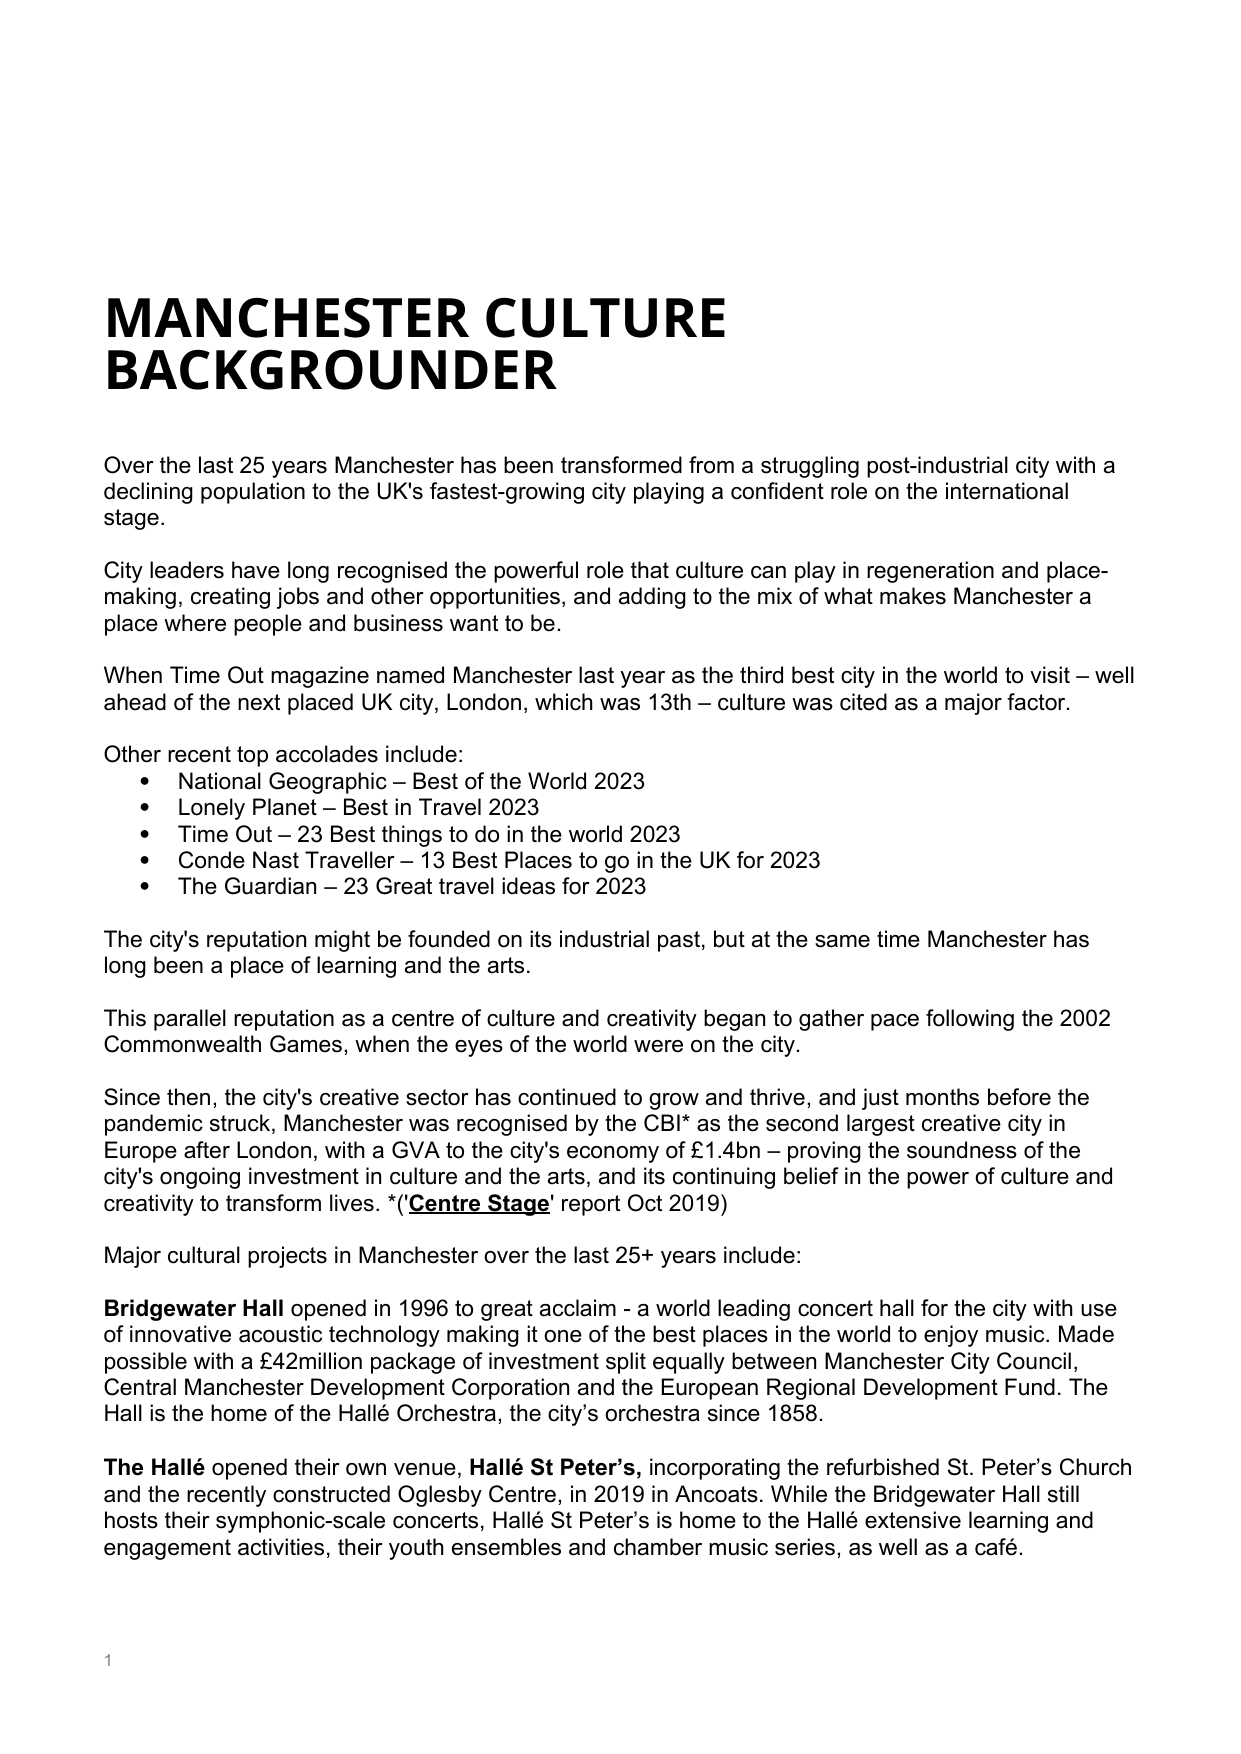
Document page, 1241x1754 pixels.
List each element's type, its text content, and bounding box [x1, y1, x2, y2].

subtitle Manchester Culture Backgrounder [103, 295, 1137, 399]
list Lonely Planet – Best in Travel 2023 [141, 794, 1137, 821]
text Bridgewater Hall opened in 1996 to great acclaim - a world leading concert hall for the city with use of innovative acoustic technology making it one of the best places in the world to enjoy music. Made possible with a £42million package of investment split equally between Manchester City Council, Central Manchester Development Corporation and the European Regional Development Fund. The Hall is the home of the Hallé Orchestra, the city’s orchestra since 1858. [103, 1295, 1137, 1454]
text Since then, the city's creative sector has continued to grow and thrive, and just months before the pandemic struck, Manchester was recognised by the CBI* as the second largest creative city in Europe after London, with a GVA to the city's economy of £1.4bn – proving the soundness of the city's ongoing investment in culture and the arts, and its continuing belief in the power of culture and creativity to transform lives. *('Centre Stage' report Oct 2019) [103, 1084, 1137, 1216]
text City leaders have long recognised the powerful role that culture can play in regeneration and place-making, creating jobs and other opportunities, and adding to the mix of what makes Manchester a place where people and business want to be. [103, 557, 1137, 636]
list Time Out – 23 Best things to do in the world 2023 [141, 821, 1137, 847]
list Conde Nast Traveller – 13 Best Places to go in the UK for 2023 [141, 847, 1137, 873]
text Other recent top accolades include: [103, 741, 1137, 768]
text When Time Out magazine named Manchester last year as the third best city in the world to visit – well ahead of the next placed UK city, London, which was 13th – culture was cited as a major factor. [103, 662, 1137, 715]
list The Guardian – 23 Great travel ideas for 2023 [141, 873, 1137, 899]
text The Hallé opened their own venue, Hallé St Peter’s, incorporating the refurbished St. Peter’s Church and the recently constructed Oglesby Centre, in 2019 in Ancoats. While the Bridgewater Hall still hosts their symphonic-scale concerts, Hallé St Peter’s is home to the Hallé extensive learning and engagement activities, their youth ensembles and chamber music series, as well as a café. [103, 1454, 1137, 1560]
text This parallel reputation as a centre of culture and creativity began to gather pace following the 2002 Commonwealth Games, when the eyes of the world were on the city. [103, 1005, 1137, 1058]
text The city's reputation might be founded on its industrial past, but at the same time Manchester has long been a place of learning and the arts. [103, 926, 1137, 979]
text Over the last 25 years Manchester has been transformed from a struggling post-industrial city with a declining population to the UK's fastest-growing city playing a confident role on the international stage. [103, 452, 1137, 531]
text Major cultural projects in Manchester over the last 25+ years include: [103, 1242, 1137, 1268]
list National Geographic – Best of the World 2023 [141, 768, 1137, 794]
